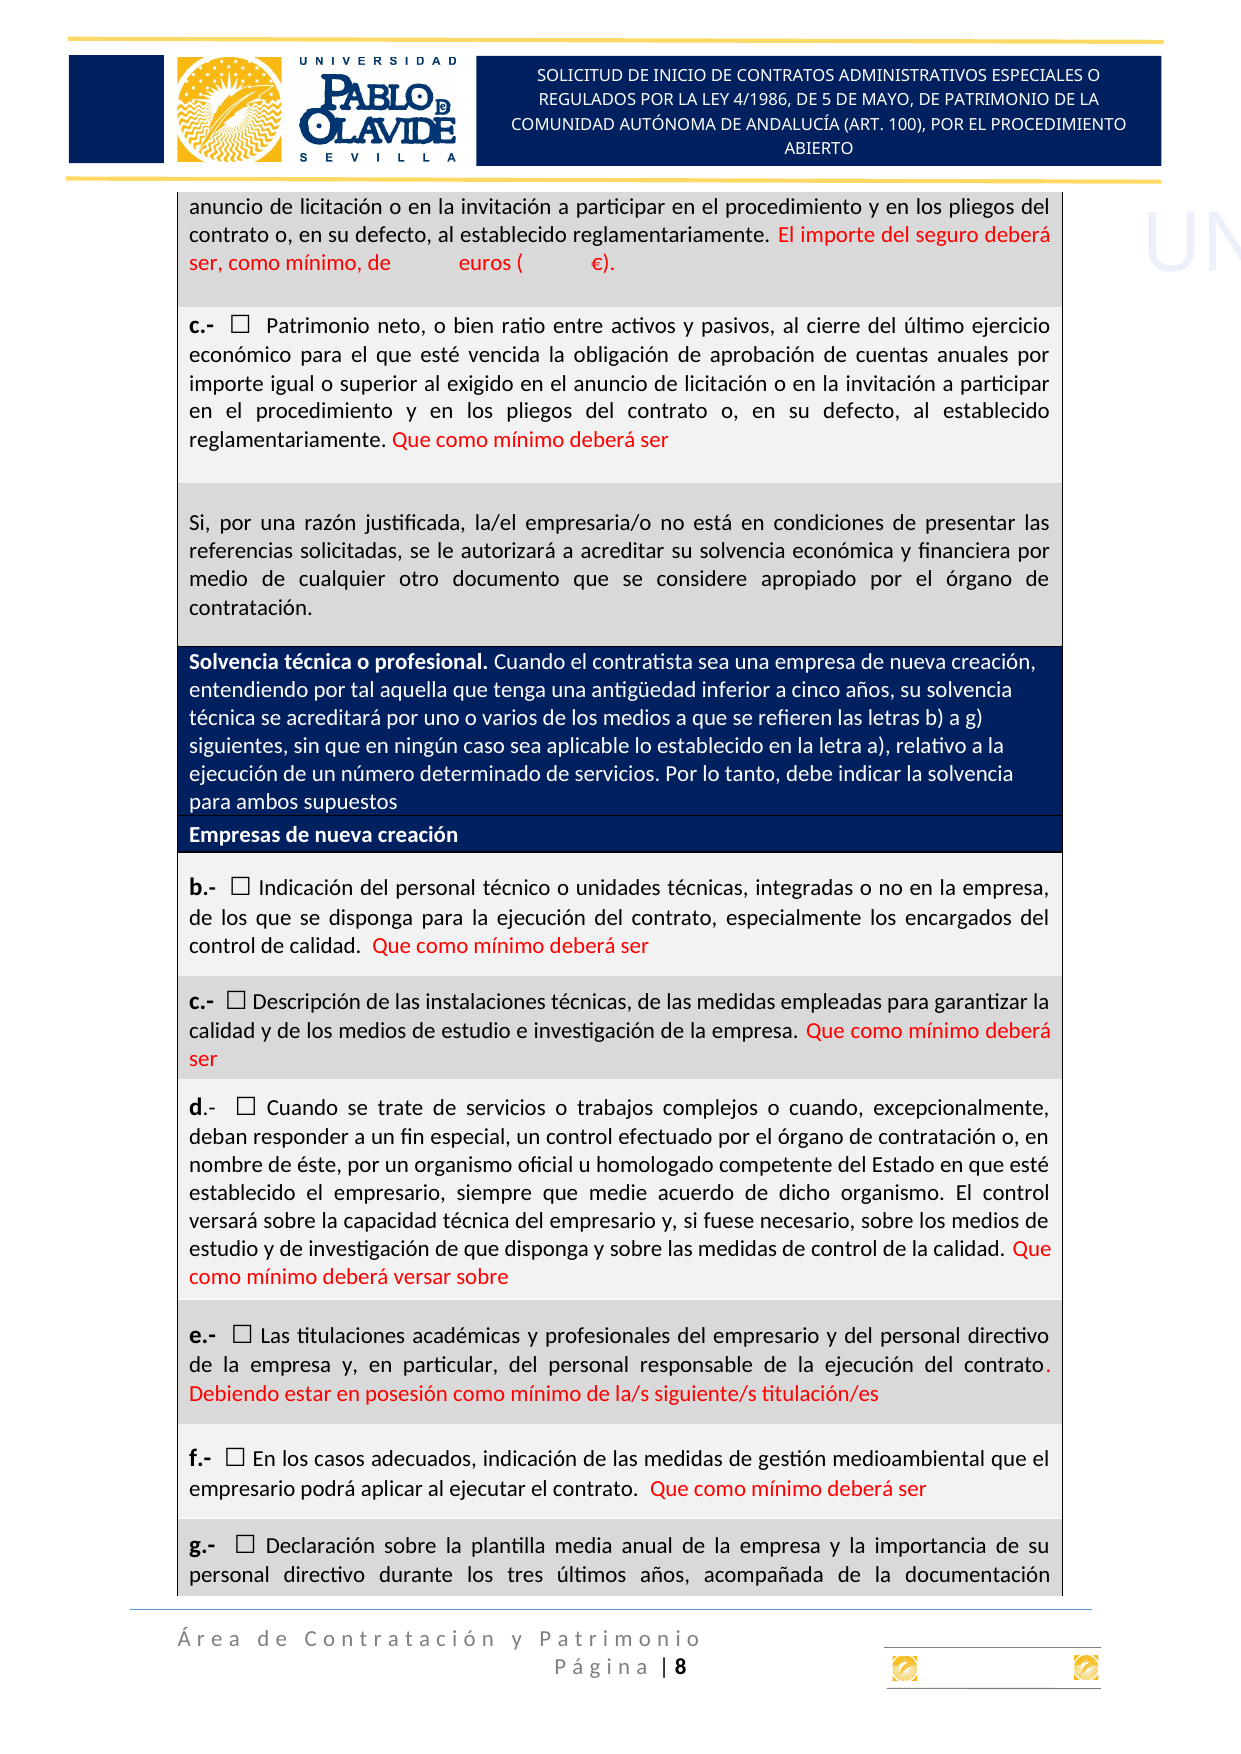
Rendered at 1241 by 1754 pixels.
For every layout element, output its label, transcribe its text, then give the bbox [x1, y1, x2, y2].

table_cell d.- Cuando se trate de servicios o trabajos complejos o cuando, excepcionalmente, deban responder a un fin especial, un control efectuado por el órgano de contratación o, en nombre de éste, por un organismo oficial u homologado competente del Estado en que esté establecido el empresario, siempre que medie acuerdo de dicho organismo. El control versará sobre la capacidad técnica del empresario y, si fuese necesario, sobre los medios de estudio y de investigación de que disponga y sobre las medidas de control de la calidad. Que como mínimo deberá versar sobre [178, 1079, 1062, 1299]
table_cell f.- En los casos adecuados, indicación de las medidas de gestión medioambiental que el empresario podrá aplicar al ejecutar el contrato. Que como mínimo deberá ser [178, 1424, 1062, 1518]
table_cell Empresas de nueva creación [178, 816, 1062, 851]
table_cell e.- Las titulaciones académicas y profesionales del empresario y del personal directivo de la empresa y, en particular, del personal responsable de la ejecución del contrato. Debiendo estar en posesión como mínimo de la/s siguiente/s titulación/es [178, 1300, 1062, 1424]
picture [892, 1656, 918, 1681]
picture [1074, 1655, 1099, 1680]
table_cell c.- Patrimonio neto, o bien ratio entre activos y pasivos, al cierre del último ejercicio económico para el que esté vencida la obligación de aprobación de cuentas anuales por importe igual o superior al exigido en el anuncio de licitación o en la invitación a participar en el procedimiento y en los pliegos del contrato o, en su defecto, al establecido reglamentariamente. Que como mínimo deberá ser [178, 307, 1062, 483]
picture [177, 57, 456, 162]
table_cell b.- Indicación del personal técnico o unidades técnicas, integradas o no en la empresa, de los que se disponga para la ejecución del contrato, especialmente los encargados del control de calidad. Que como mínimo deberá ser [178, 853, 1062, 976]
table_cell Si, por una razón justificada, la/el empresaria/o no está en condiciones de presentar las referencias solicitadas, se le autorizará a acreditar su solvencia económica y financiera por medio de cualquier otro documento que se considere apropiado por el órgano de contratación. [178, 483, 1062, 646]
table_cell Solvencia técnica o profesional. Cuando el contratista sea una empresa de nueva creación, entendiendo por tal aquella que tenga una antigüedad inferior a cinco años, su solvencia técnica se acreditará por uno o varios de los medios a que se refieren las letras b) a g) siguientes, sin que en ningún caso sea aplicable lo establecido en la letra a), relativo a la ejecución de un número determinado de servicios. Por lo tanto, debe indicar la solvencia para ambos supuestos [178, 647, 1062, 815]
table_cell c.- Descripción de las instalaciones técnicas, de las medidas empleadas para garantizar la calidad y de los medios de estudio e investigación de la empresa. Que como mínimo deberá ser [178, 976, 1062, 1079]
